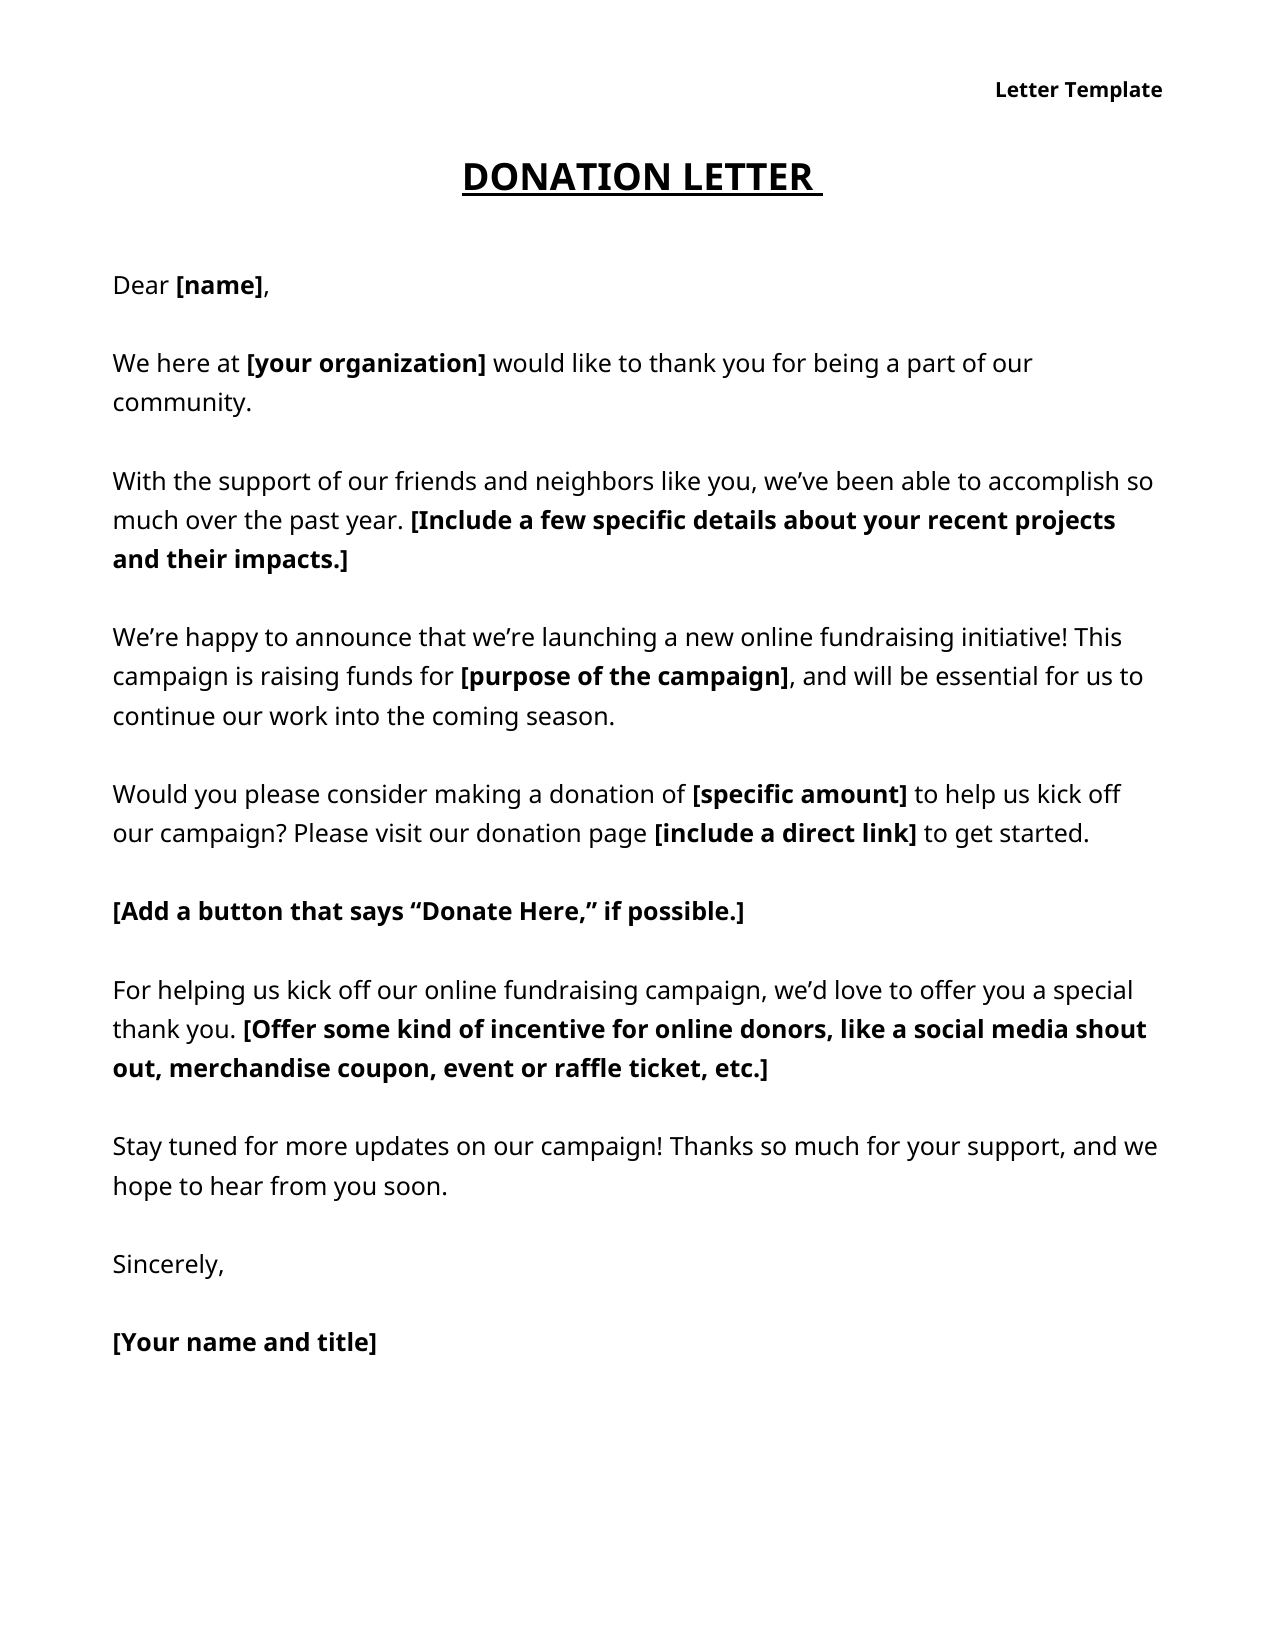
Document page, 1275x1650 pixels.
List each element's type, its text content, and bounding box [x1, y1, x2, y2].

text For helping us kick off our online fundraising campaign, we’d love to offer you a special thank you. [Offer some kind of incentive for online donors, like a social media shout out, merchandise coupon, event or raffle ticket, etc.] [112, 972, 1162, 1085]
text [Add a button that says “Donate Here,” if possible.] [112, 894, 1162, 928]
text Would you please consider making a donation of [specific amount] to help us kick off our campaign? Please visit our donation page [include a direct link] to get started. [112, 776, 1162, 850]
text We here at [your organization] would like to thank you for being a part of our community. [112, 346, 1162, 419]
text Stay tuned for more updates on our campaign! Thanks so much for your support, and we hope to hear from you soon. [112, 1129, 1162, 1202]
text Dear [name], [112, 267, 1162, 301]
subtitle DONATION LETTER [112, 150, 1162, 201]
text Sincerely, [112, 1246, 1162, 1281]
text We’re happy to announce that we’re launching a new online fundraising initiative! This campaign is raising funds for [purpose of the campaign], and will be essential for us to continue our work into the coming season. [112, 620, 1162, 732]
text [Your name and title] [112, 1325, 1162, 1359]
text With the support of our friends and neighbors like you, we’ve been able to accomplish so much over the past year. [Include a few specific details about your recent projects and their impacts.] [112, 463, 1162, 576]
